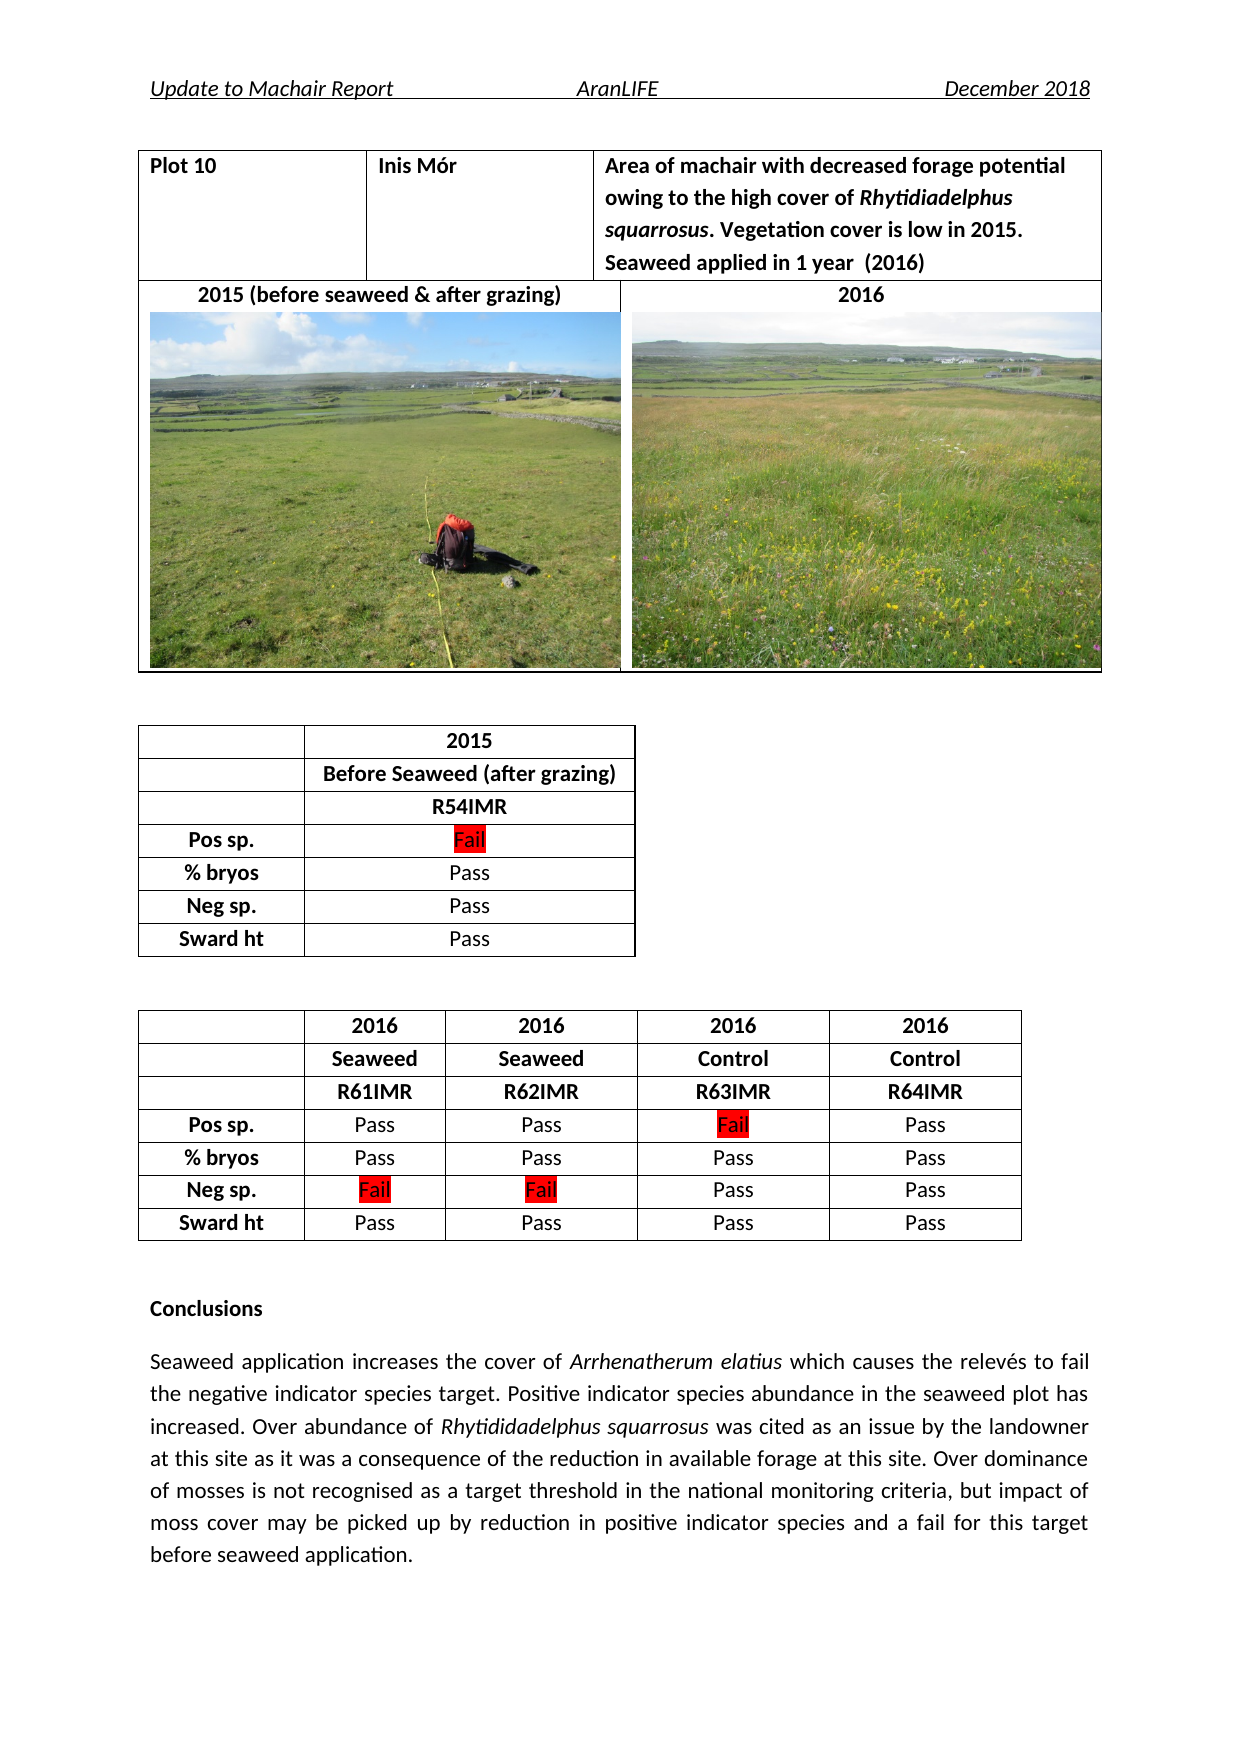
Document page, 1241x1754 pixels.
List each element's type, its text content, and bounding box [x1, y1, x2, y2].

table_cell [139, 792, 304, 824]
table_cell Seaweed [446, 1044, 637, 1076]
table_cell Pass [638, 1143, 829, 1174]
table_cell R54IMR [305, 792, 634, 824]
table_cell Pass [305, 1110, 445, 1142]
table_cell Pass [830, 1110, 1021, 1142]
table_cell Pass [638, 1176, 829, 1207]
table_cell Pass [830, 1209, 1021, 1240]
table_header 2016 [830, 1011, 1021, 1043]
table_cell Pass [830, 1143, 1021, 1174]
table_header [139, 1011, 304, 1043]
table_cell [139, 1044, 304, 1076]
table_cell Neg sp. [139, 891, 304, 923]
table_header [139, 726, 304, 758]
table_cell [139, 1077, 304, 1109]
table_cell Before Seaweed (after grazing) [305, 759, 634, 791]
table_cell Pass [305, 924, 634, 956]
table_header Area of machair with decreased forage potential owing to the high cover of Rhytidiadelphus squarrosus. Vegetation cover is low in 2015. Seaweed applied in 1 year (2016) [594, 151, 1101, 279]
table_cell Sward ht [139, 924, 304, 956]
table_cell Pos sp. [139, 1110, 304, 1142]
table_cell Fail [638, 1110, 829, 1142]
table_cell Control [638, 1044, 829, 1076]
text Conclusions [150, 1294, 1090, 1322]
table_cell [139, 759, 304, 791]
table_header Plot 10 [139, 151, 366, 279]
table_cell Pos sp. [139, 825, 304, 857]
table_cell R63IMR [638, 1077, 829, 1109]
table_header 2016 [305, 1011, 445, 1043]
table_cell R61IMR [305, 1077, 445, 1109]
table_cell Fail [305, 825, 634, 857]
picture [150, 312, 621, 668]
table_header 2016 [446, 1011, 637, 1043]
table_header 2016 [638, 1011, 829, 1043]
table_cell Pass [446, 1143, 637, 1174]
table_cell Control [830, 1044, 1021, 1076]
table_cell Pass [305, 858, 634, 890]
table_cell Pass [446, 1209, 637, 1240]
table_cell Pass [305, 1209, 445, 1240]
table_cell 2016 [621, 281, 1101, 671]
table_cell Pass [830, 1176, 1021, 1207]
table_header Inis Mór [367, 151, 593, 279]
table_cell % bryos [139, 858, 304, 890]
table_cell % bryos [139, 1143, 304, 1174]
table_cell Neg sp. [139, 1176, 304, 1207]
text Seaweed application increases the cover of Arrhenatherum elatius which causes the relevés to fail the negative indicator species target. Positive indicator species abundance in the seaweed plot has increased. Over abundance of Rhytididadelphus squarrosus was cited as an issue by the landowner at this site as it was a consequence of the reduction in available forage at this site. Over dominance of mosses is not recognised as a target threshold in the national monitoring criteria, but impact of moss cover may be picked up by reduction in positive indicator species and a fail for this target before seaweed application. [150, 1347, 1090, 1568]
table_header 2015 [305, 726, 634, 758]
table_cell R64IMR [830, 1077, 1021, 1109]
table_cell Seaweed [305, 1044, 445, 1076]
table_cell Fail [305, 1176, 445, 1207]
table_cell Pass [638, 1209, 829, 1240]
table_cell Pass [305, 891, 634, 923]
picture [632, 312, 1102, 668]
table_cell Sward ht [139, 1209, 304, 1240]
table_cell 2015 (before seaweed & after grazing) [139, 281, 620, 671]
table_cell Fail [446, 1176, 637, 1207]
table_cell R62IMR [446, 1077, 637, 1109]
table_cell Pass [305, 1143, 445, 1174]
table_cell Pass [446, 1110, 637, 1142]
